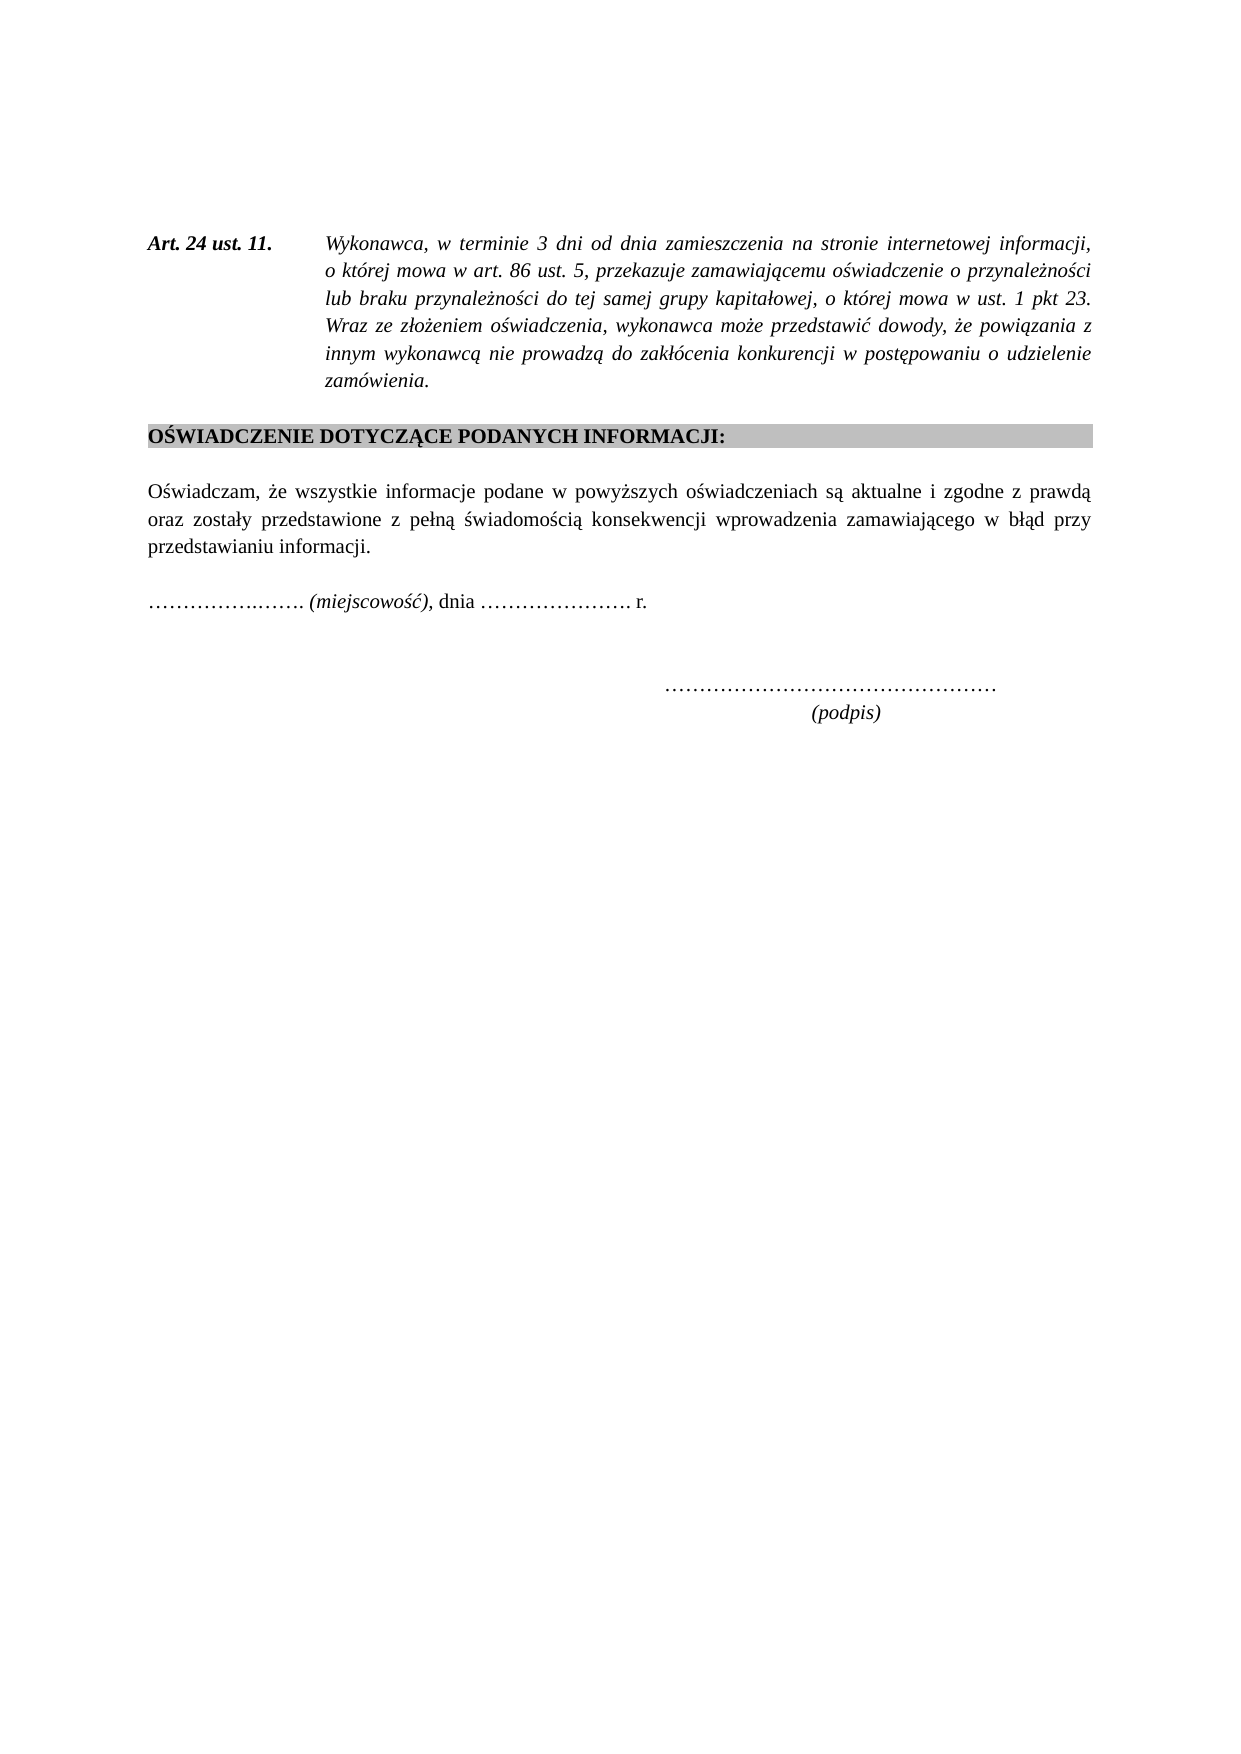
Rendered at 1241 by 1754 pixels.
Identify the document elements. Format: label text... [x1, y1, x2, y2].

text (podpis) [738, 700, 1093, 724]
text OŚWIADCZENIE DOTYCZĄCE PODANYCH INFORMACJI: [148, 424, 1093, 448]
text Art. 24 ust. 11. Wykonawca, w terminie 3 dni od dnia zamieszczenia na stronie internetowej informacji, o której mowa w art. 86 ust. 5, przekazuje zamawiającemu oświadczenie o przynależności lub braku przynależności do tej samej grupy kapitałowej, o której mowa w ust. 1 pkt 23. Wraz ze złożeniem oświadczenia, wykonawca może przedstawić dowody, że powiązania z innym wykonawcą nie prowadzą do zakłócenia konkurencji w postępowaniu o udzielenie zamówienia. [148, 230, 1093, 392]
text Oświadczam, że wszystkie informacje podane w powyższych oświadczeniach są aktualne i zgodne z prawdą oraz zostały przedstawione z pełną świadomością konsekwencji wprowadzenia zamawiającego w błąd przy przedstawianiu informacji. [148, 479, 1093, 558]
text ………………………………………… [148, 672, 1093, 696]
text …………….……. (miejscowość), dnia …………………. r. [148, 589, 1093, 613]
